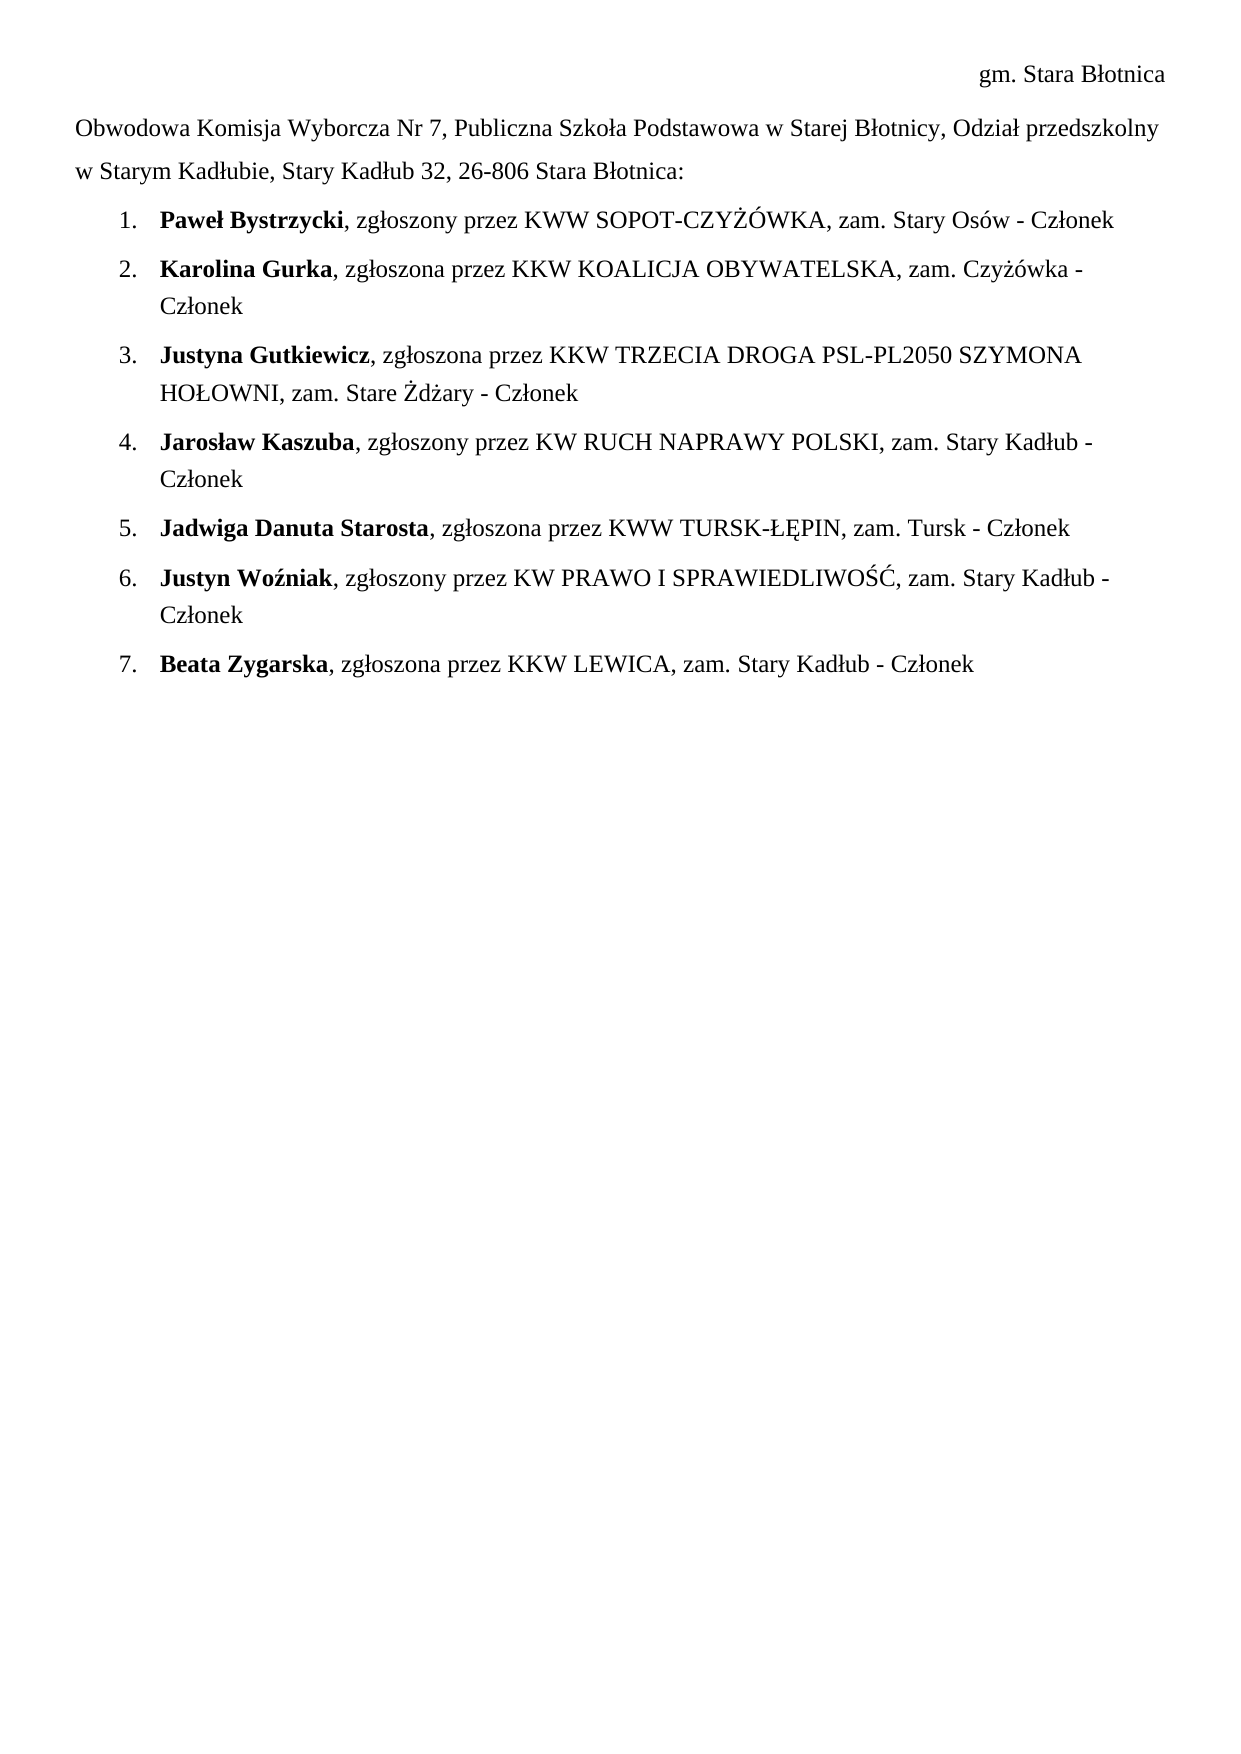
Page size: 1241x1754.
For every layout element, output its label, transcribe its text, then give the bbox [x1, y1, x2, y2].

table_header Paweł Bystrzycki, zgłoszony przez KWW SOPOT-CZYŻÓWKA, zam. Stary Osów - Członek [148, 199, 1138, 248]
table_cell 7. [75, 643, 148, 692]
text gm. Stara Błotnica [75, 59, 1165, 88]
table_header 1. [75, 199, 148, 248]
table_cell Justyna Gutkiewicz, zgłoszona przez KKW TRZECIA DROGA PSL-PL2050 SZYMONA HOŁOWNI, zam. Stare Żdżary - Członek [148, 335, 1138, 421]
table_cell Karolina Gurka, zgłoszona przez KKW KOALICJA OBYWATELSKA, zam. Czyżówka - Członek [148, 248, 1138, 335]
table_cell 5. [75, 508, 148, 557]
table_cell Beata Zygarska, zgłoszona przez KKW LEWICA, zam. Stary Kadłub - Członek [148, 643, 1138, 692]
table_cell Jadwiga Danuta Starosta, zgłoszona przez KWW TURSK-ŁĘPIN, zam. Tursk - Członek [148, 508, 1138, 557]
table_cell 6. [75, 557, 148, 643]
text Obwodowa Komisja Wyborcza Nr 7, Publiczna Szkoła Podstawowa w Starej Błotnicy, Odział przedszkolny w Starym Kadłubie, Stary Kadłub 32, 26-806 Stara Błotnica: [75, 113, 1165, 185]
table_cell Jarosław Kaszuba, zgłoszony przez KW RUCH NAPRAWY POLSKI, zam. Stary Kadłub - Członek [148, 421, 1138, 508]
table_cell 4. [75, 421, 148, 508]
table_cell 3. [75, 335, 148, 421]
table_cell Justyn Woźniak, zgłoszony przez KW PRAWO I SPRAWIEDLIWOŚĆ, zam. Stary Kadłub - Członek [148, 557, 1138, 643]
table_cell 2. [75, 248, 148, 335]
